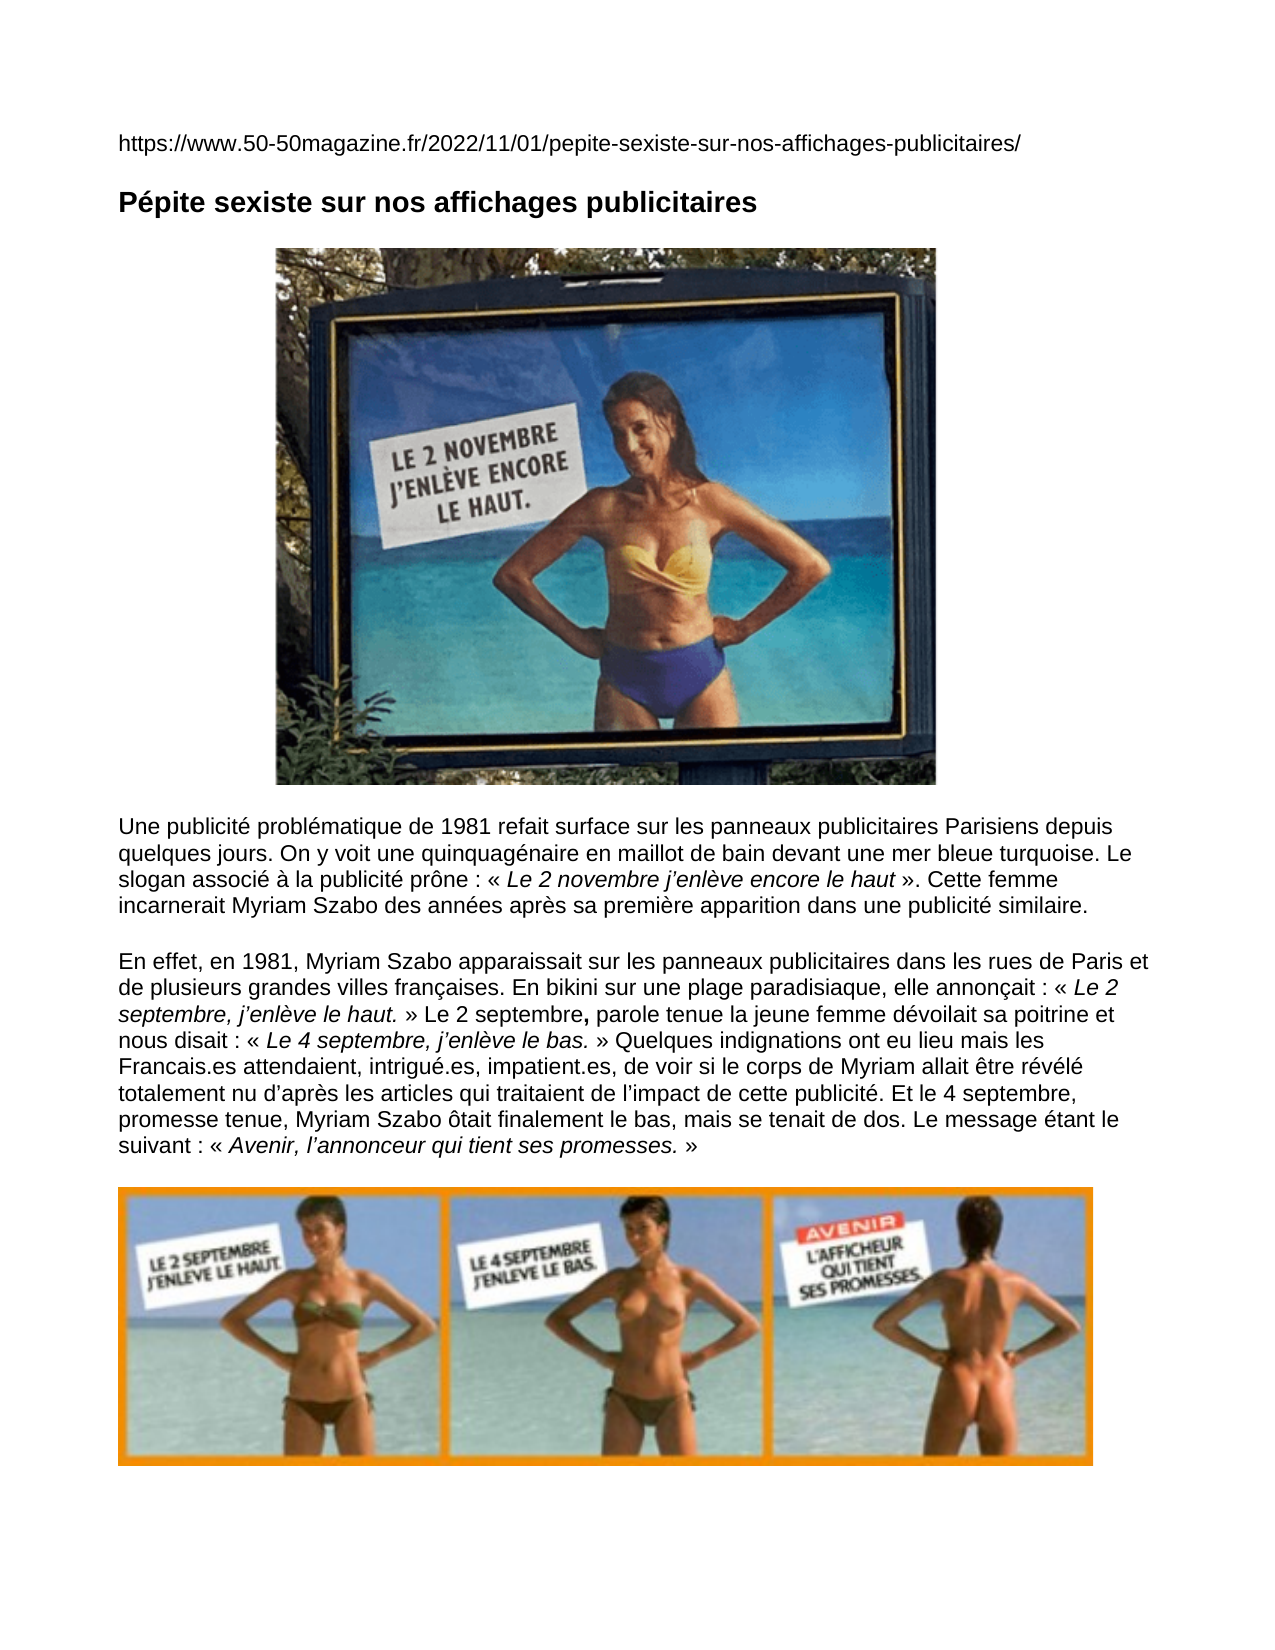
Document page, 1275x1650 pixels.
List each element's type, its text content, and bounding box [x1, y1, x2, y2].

picture [118, 1187, 1094, 1466]
text Pépite sexiste sur nos affichages publicitaires [118, 185, 1157, 219]
picture [118, 248, 1094, 785]
text Une publicité problématique de 1981 refait surface sur les panneaux publicitaires Parisiens depuis quelques jours. On y voit une quinquagénaire en maillot de bain devant une mer bleue turquoise. Le slogan associé à la publicité prône : « Le 2 novembre j’enlève encore le haut ». Cette femme incarnerait Myriam Szabo des années après sa première apparition dans une publicité similaire. [118, 813, 1157, 919]
text En effet, en 1981, Myriam Szabo apparaissait sur les panneaux publicitaires dans les rues de Paris et de plusieurs grandes villes françaises. En bikini sur une plage paradisiaque, elle annonçait : « Le 2 septembre, j’enlève le haut. » Le 2 septembre, parole tenue la jeune femme dévoilait sa poitrine et nous disait : « Le 4 septembre, j’enlève le bas. » Quelques indignations ont eu lieu mais les Francais.es attendaient, intrigué.es, impatient.es, de voir si le corps de Myriam allait être révélé totalement nu d’après les articles qui traitaient de l’impact de cette publicité. Et le 4 septembre, promesse tenue, Myriam Szabo ôtait finalement le bas, mais se tenait de dos. Le message étant le suivant : « Avenir, l’annonceur qui tient ses promesses. » [118, 948, 1157, 1159]
text https://www.50-50magazine.fr/2022/11/01/pepite-sexiste-sur-nos-affichages-publicitaires/ [118, 130, 1157, 156]
